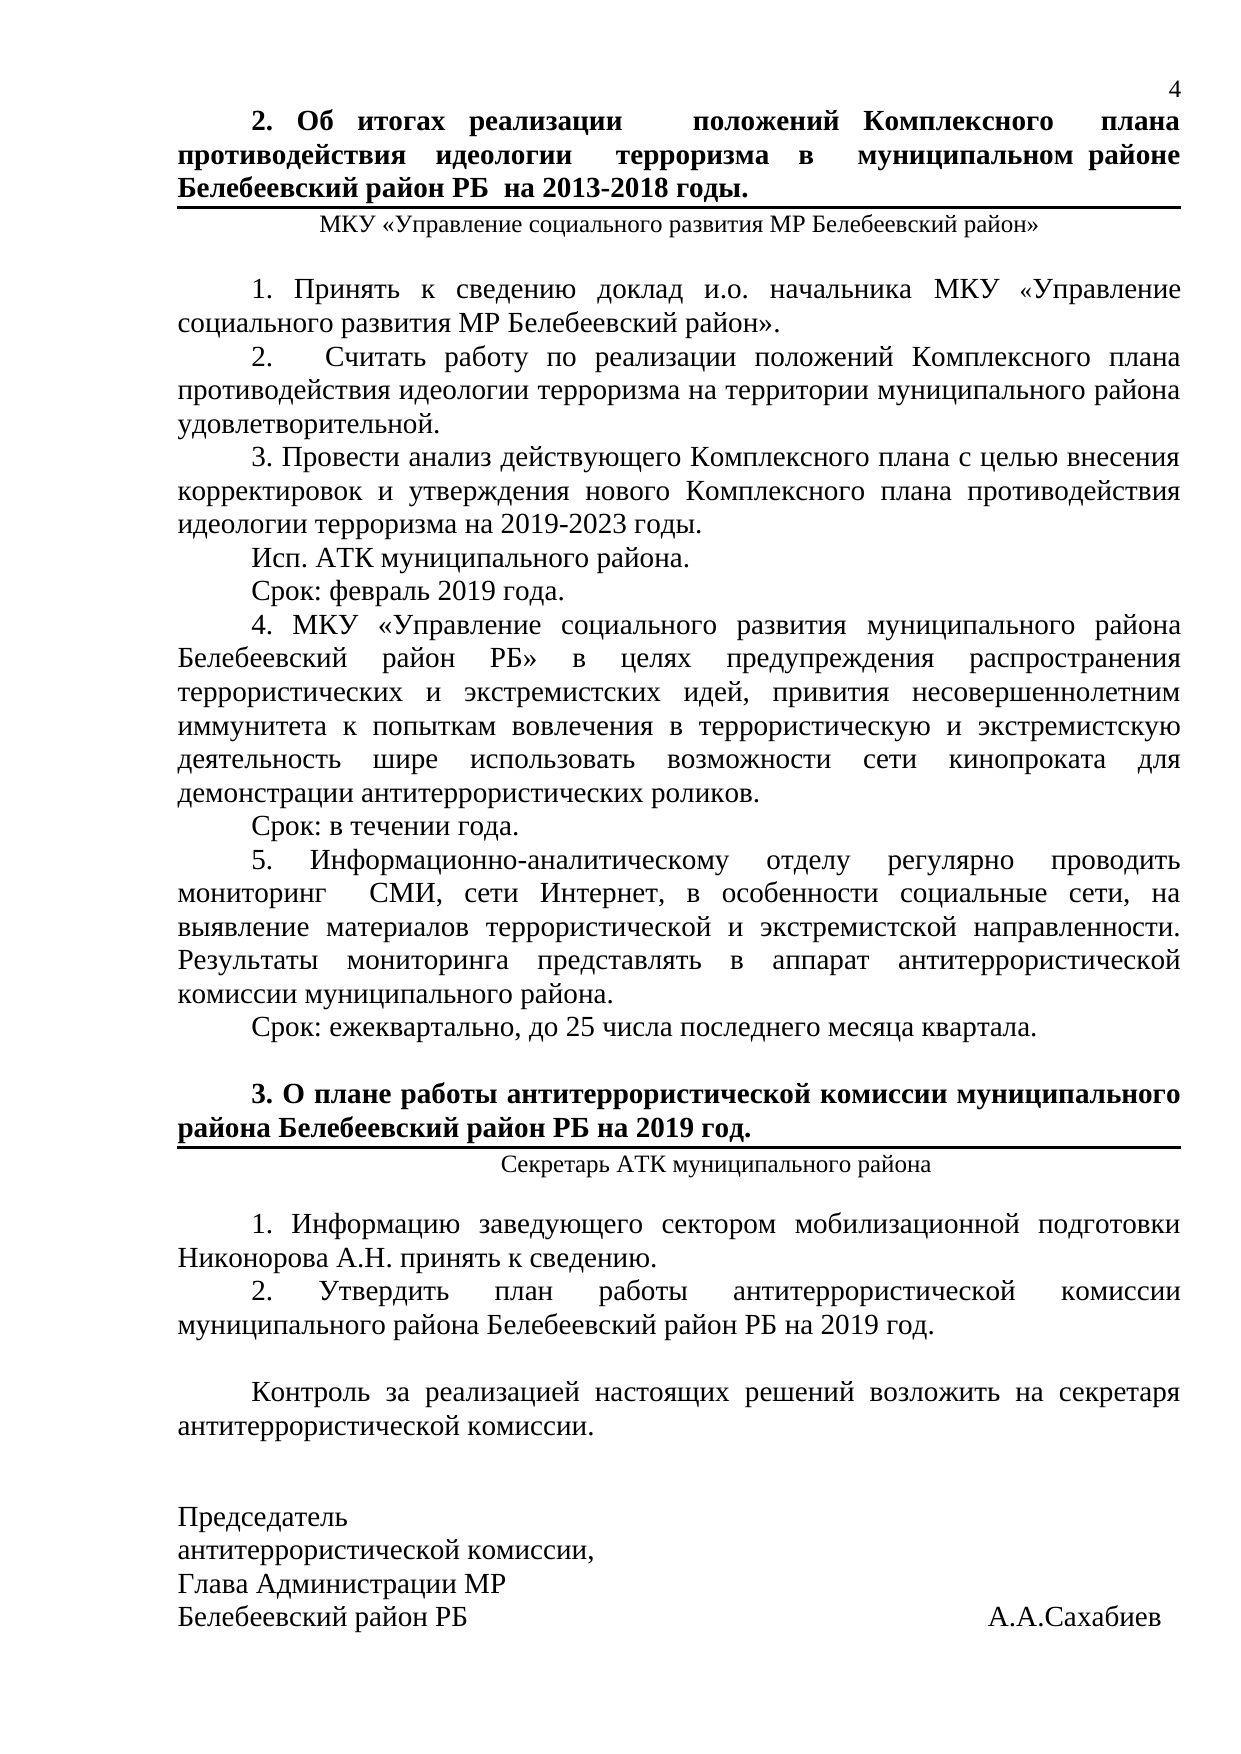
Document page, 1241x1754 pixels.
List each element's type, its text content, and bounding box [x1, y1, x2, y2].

text МКУ «Управление социального развития МР Белебеевский район» [177, 209, 1181, 238]
text 3. О плане работы антитеррористической комиссии муниципального района Белебеевский район РБ на 2019 год. [177, 1077, 1181, 1146]
text Срок: февраль 2019 года. [177, 573, 1181, 607]
text Контроль за реализацией настоящих решений возложить на секретаря антитеррористической комиссии. [177, 1374, 1181, 1441]
text 1. Принять к сведению доклад и.о. начальника МКУ «Управление социального развития МР Белебеевский район». [177, 272, 1181, 339]
text 4. МКУ «Управление социального развития муниципального района Белебеевский район РБ» в целях предупреждения распространения террористических и экстремистских идей, привития несовершеннолетним иммунитета к попыткам вовлечения в террористическую и экстремистскую деятельность шире использовать возможности сети кинопроката для демонстрации антитеррористических роликов. [177, 607, 1181, 808]
text 2. Утвердить план работы антитеррористической комиссии муниципального района Белебеевский район РБ на 2019 год. [177, 1273, 1181, 1341]
text 5. Информационно-аналитическому отделу регулярно проводить мониторинг СМИ, сети Интернет, в особенности социальные сети, на выявление материалов террористической и экстремистской направленности. Результаты мониторинга представлять в аппарат антитеррористической комиссии муниципального района. [177, 842, 1181, 1009]
text 2. Считать работу по реализации положений Комплексного плана противодействия идеологии терроризма на территории муниципального района удовлетворительной. [177, 339, 1181, 439]
text Исп. АТК муниципального района. [177, 540, 1181, 573]
text 3. Провести анализ действующего Комплексного плана с целью внесения корректировок и утверждения нового Комплексного плана противодействия идеологии терроризма на 2019-2023 годы. [177, 439, 1181, 540]
text 2. Об итогах реализации положений Комплексного плана противодействия идеологии терроризма в муниципальном районе Белебеевский район РБ на 2013-2018 годы. [177, 103, 1181, 206]
text Срок: в течении года. [177, 808, 1181, 842]
text Председатель антитеррористической комиссии, Глава Администрации МР Белебеевский район РБ А.А.Сахабиев [177, 1499, 1181, 1633]
text 1. Информацию заведующего сектором мобилизационной подготовки Никонорова А.Н. принять к сведению. [177, 1206, 1181, 1273]
text Секретарь АТК муниципального района [177, 1149, 1181, 1178]
text Срок: ежеквартально, до 25 числа последнего месяца квартала. [177, 1009, 1181, 1043]
